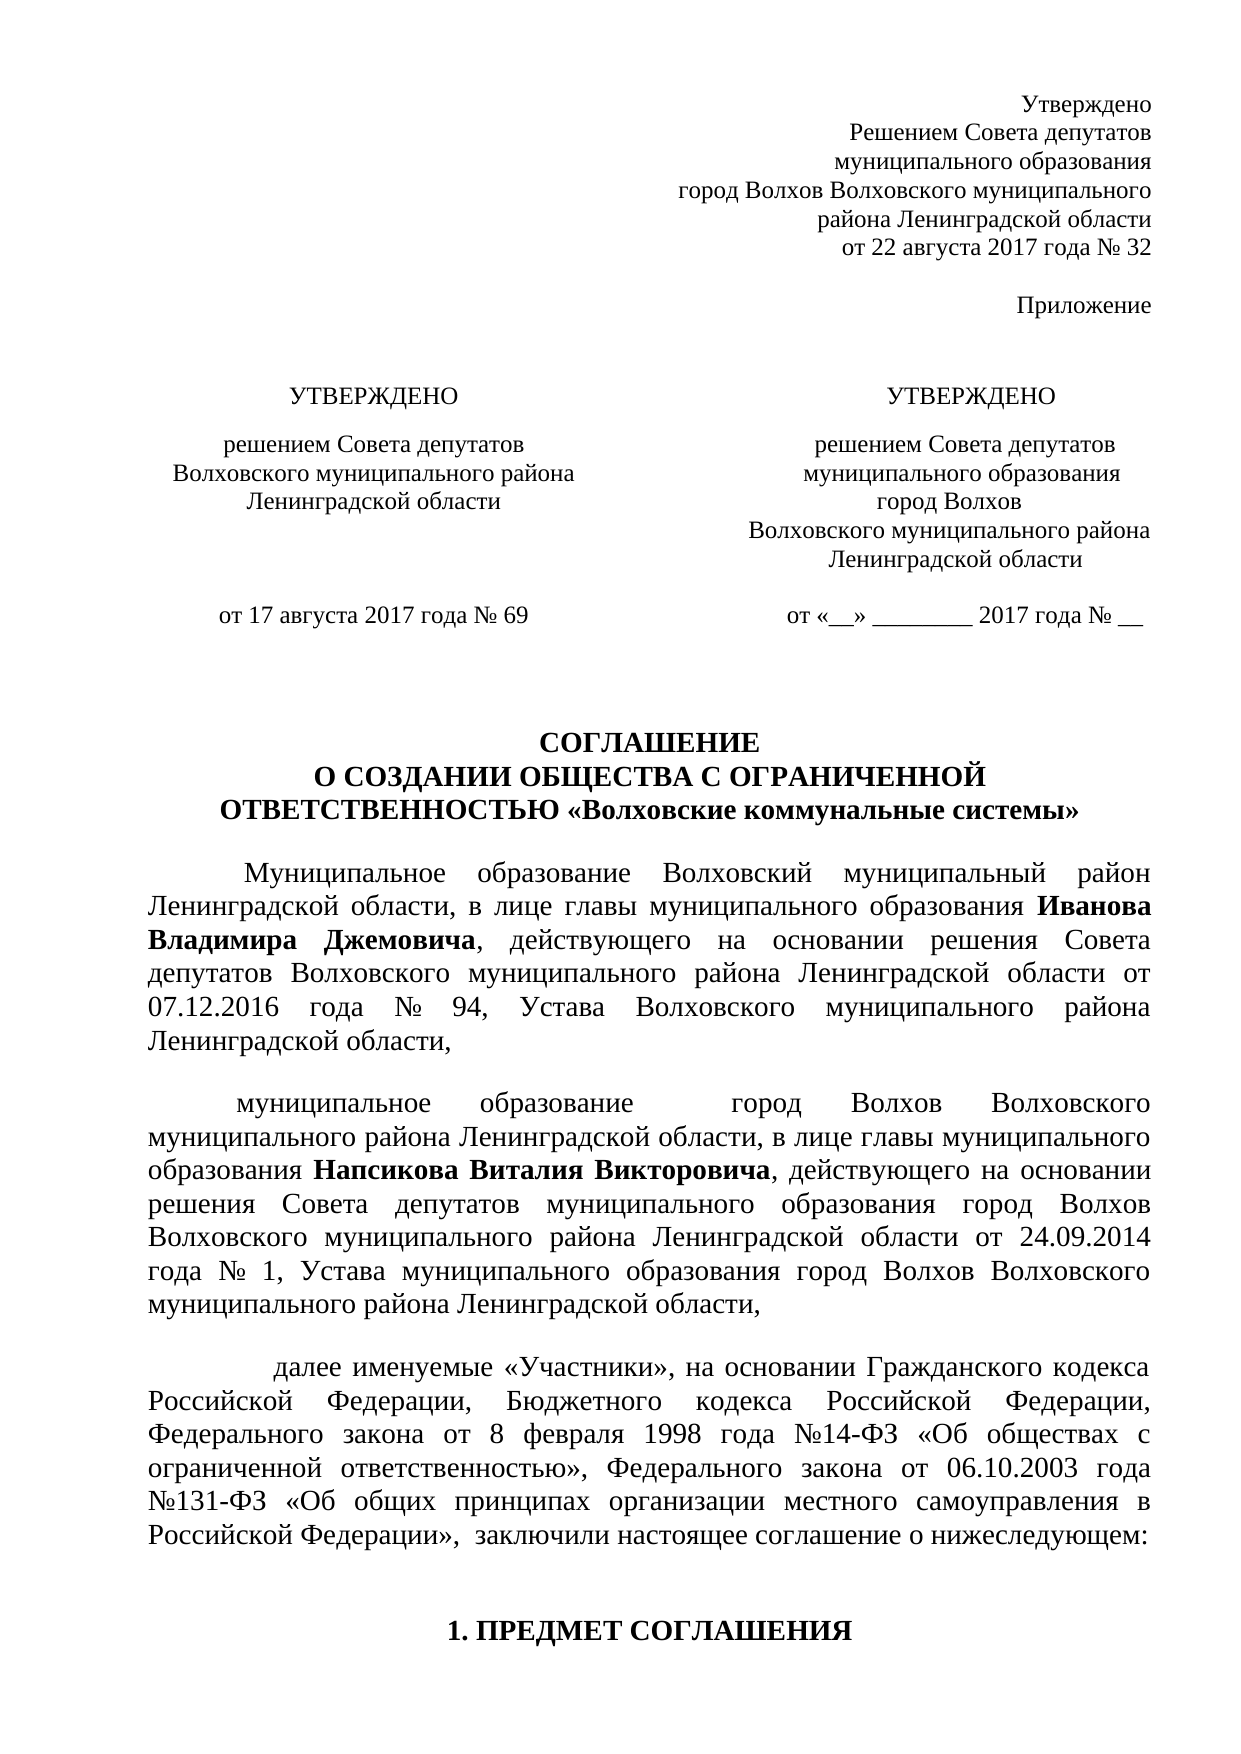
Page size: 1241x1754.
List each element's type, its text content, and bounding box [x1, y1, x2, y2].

table_header УТВЕРЖДЕНО решением Совета депутатов муниципального образования город Волхов Волховского муниципального района Ленинградской области от «__» ________ 2017 года № __ [611, 352, 1163, 658]
table_header УТВЕРЖДЕНО решением Совета депутатов Волховского муниципального района Ленинградской области от 17 августа 2017 года № 69 [136, 352, 611, 658]
text Решением Совета депутатов [148, 117, 1152, 146]
text муниципального образования [148, 146, 1152, 175]
text Муниципальное образование Волховский муниципальный район Ленинградской области, в лице главы муниципального образования Иванова Владимира Джемовича, действующего на основании решения Совета депутатов Волховского муниципального района Ленинградской области от 07.12.2016 года № 94, Устава Волховского муниципального района Ленинградской области, [148, 855, 1152, 1056]
text далее именуемые «Участники», на основании Гражданского кодекса Российской Федерации, Бюджетного кодекса Российской Федерации, Федерального закона от 8 февраля 1998 года №14-ФЗ «Об обществах с ограниченной ответственностью», Федерального закона от 06.10.2003 года №131-ФЗ «Об общих принципах организации местного самоуправления в Российской Федерации», заключили настоящее соглашение о нижеследующем: [148, 1349, 1152, 1551]
text город Волхов Волховского муниципального [148, 175, 1152, 204]
text Утверждено [148, 89, 1152, 117]
text от 22 августа 2017 года № 32 [148, 232, 1152, 261]
text СОГЛАШЕНИЕ [148, 725, 1152, 759]
text муниципальное образование город Волхов Волховского муниципального района Ленинградской области, в лице главы муниципального образования Напсикова Виталия Викторовича, действующего на основании решения Совета депутатов муниципального образования город Волхов Волховского муниципального района Ленинградской области от 24.09.2014 года № 1, Устава муниципального образования город Волхов Волховского муниципального района Ленинградской области, [148, 1085, 1152, 1320]
text О СОЗДАНИИ ОБЩЕСТВА С ОГРАНИЧЕННОЙ ОТВЕТСТВЕННОСТЬЮ «Волховские коммунальные системы» [148, 759, 1152, 826]
text района Ленинградской области [148, 204, 1152, 232]
text Приложение [148, 290, 1152, 319]
text 1. ПРЕДМЕТ СОГЛАШЕНИЯ [148, 1613, 1152, 1647]
